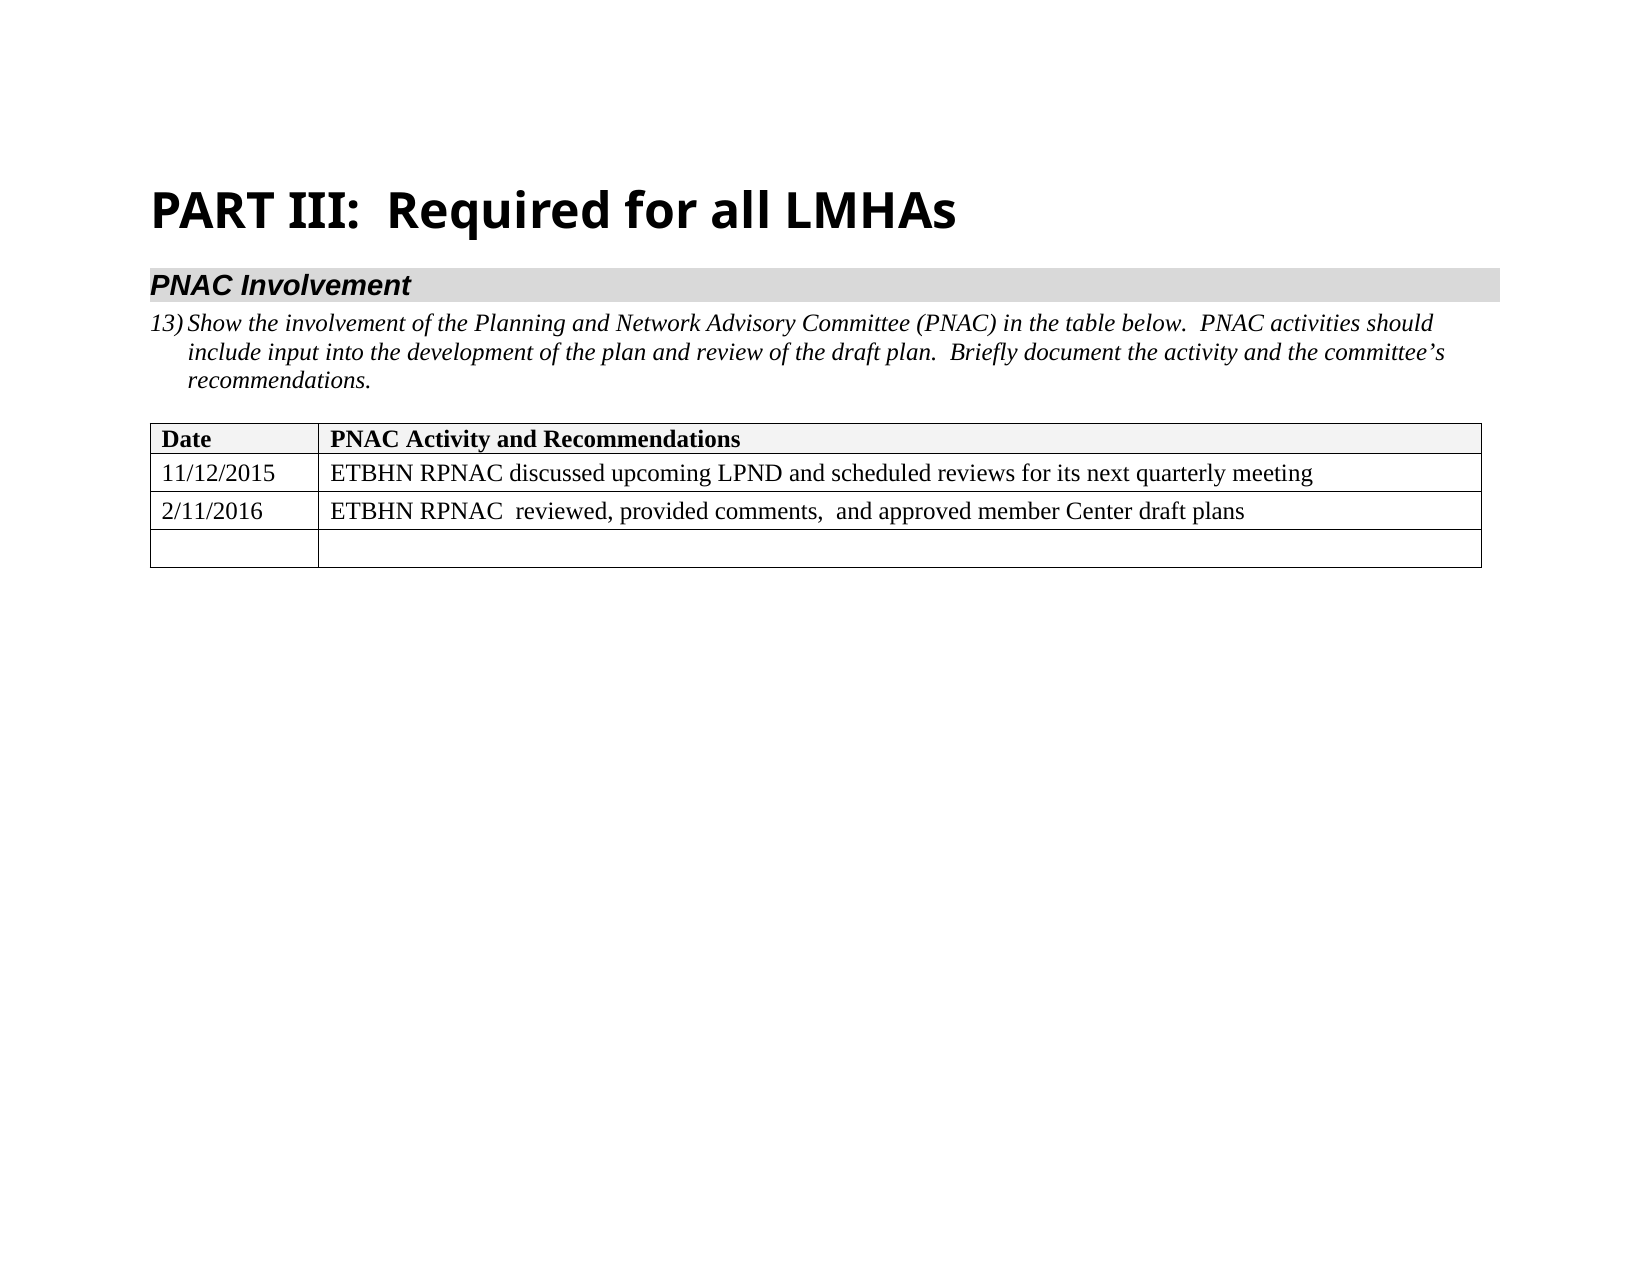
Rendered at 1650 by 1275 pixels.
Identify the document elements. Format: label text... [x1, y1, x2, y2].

table_cell ETBHN RPNAC reviewed, provided comments, and approved member Center draft plans [319, 492, 1481, 529]
table_header PNAC Activity and Recommendations [319, 424, 1481, 453]
text PNAC Involvement [150, 268, 1500, 302]
table_cell ETBHN RPNAC discussed upcoming LPND and scheduled reviews for its next quarterly meeting [319, 454, 1481, 491]
table_cell 2/11/2016 [151, 492, 318, 529]
text PART III: Required for all LMHAs [150, 175, 1500, 243]
table_cell 11/12/2015 [151, 454, 318, 491]
table_cell [319, 530, 1481, 567]
table_cell [151, 530, 318, 567]
list Show the involvement of the Planning and Network Advisory Committee (PNAC) in the table below. PNAC activities should include input into the development of the plan and review of the draft plan. Briefly document the activity and the committee’s recommendations. [150, 308, 1500, 394]
table_header Date [151, 424, 318, 453]
